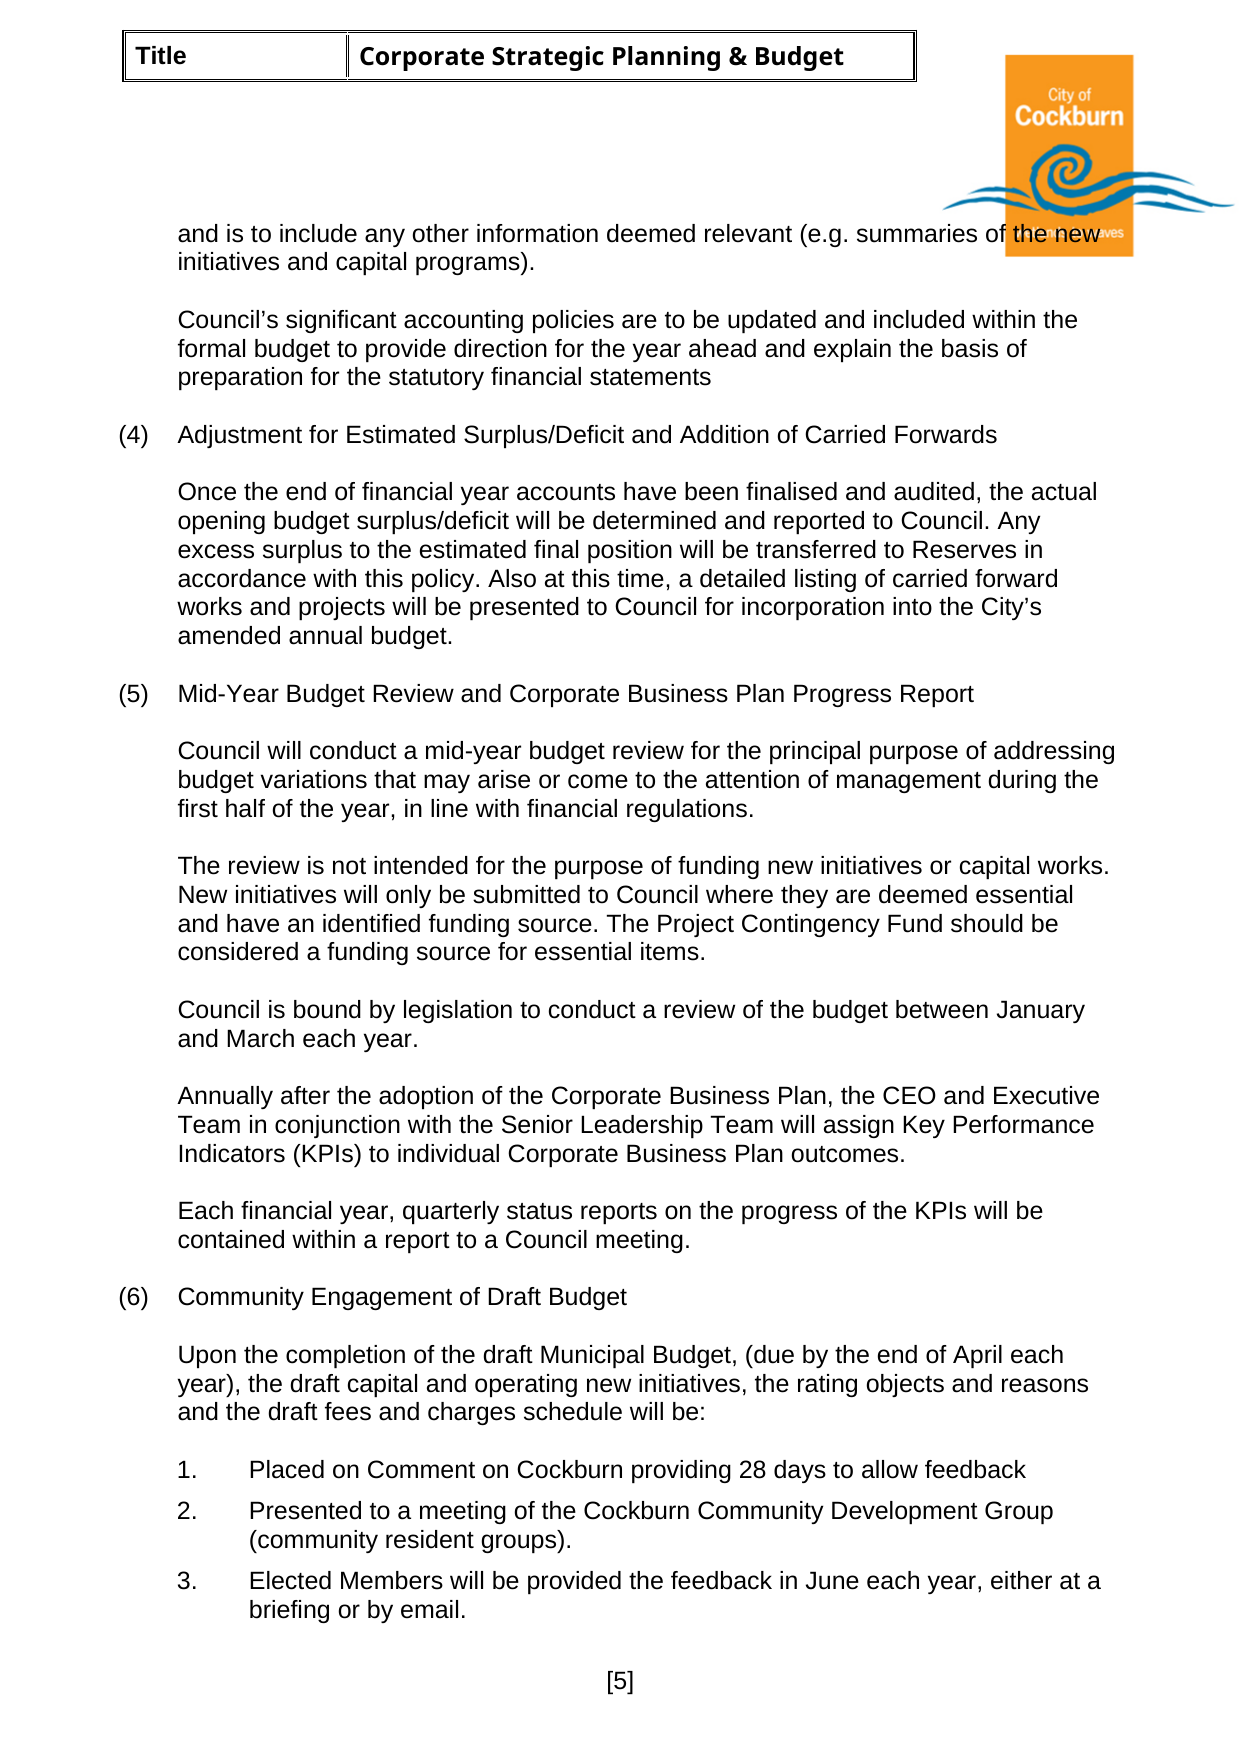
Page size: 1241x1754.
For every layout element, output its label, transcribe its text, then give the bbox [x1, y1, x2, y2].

text The review is not intended for the purpose of funding new initiatives or capital works. New initiatives will only be submitted to Council where they are deemed essential and have an identified funding source. The Project Contingency Fund should be considered a funding source for essential items. [177, 851, 1122, 966]
text Each financial year, quarterly status reports on the progress of the KPIs will be contained within a report to a Council meeting. [177, 1196, 1122, 1253]
text Council is bound by legislation to conduct a review of the budget between January and March each year. [177, 995, 1122, 1052]
text Council’s significant accounting policies are to be updated and included within the formal budget to provide direction for the year ahead and explain the basis of preparation for the statutory financial statements [177, 305, 1122, 391]
text (5) Mid-Year Budget Review and Corporate Business Plan Progress Report [118, 678, 1122, 707]
list Placed on Comment on Cockburn providing 28 days to allow feedback [177, 1455, 1122, 1483]
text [177, 218, 1122, 276]
text Upon the completion of the draft Municipal Budget, (due by the end of April each year), the draft capital and operating new initiatives, the rating objects and reasons and the draft fees and charges schedule will be: [177, 1340, 1122, 1426]
text (6) Community Engagement of Draft Budget [118, 1282, 1122, 1311]
text Council will conduct a mid-year budget review for the principal purpose of addressing budget variations that may arise or come to the attention of management during the first half of the year, in line with financial regulations. [177, 736, 1122, 822]
text Annually after the adoption of the Corporate Business Plan, the CEO and Executive Team in conjunction with the Senior Leadership Team will assign Key Performance Indicators (KPIs) to individual Corporate Business Plan outcomes. [177, 1081, 1122, 1167]
text (4) Adjustment for Estimated Surplus/Deficit and Addition of Carried Forwards [118, 420, 1122, 448]
list Presented to a meeting of the Cockburn Community Development Group (community resident groups). [177, 1496, 1122, 1553]
list Elected Members will be provided the feedback in June each year, either at a briefing or by email. [177, 1566, 1122, 1623]
picture [924, 29, 1241, 293]
text Once the end of financial year accounts have been finalised and audited, the actual opening budget surplus/deficit will be determined and reported to Council. Any excess surplus to the estimated final position will be transferred to Reserves in accordance with this policy. Also at this time, a detailed listing of carried forward works and projects will be presented to Council for incorporation into the City’s amended annual budget. [177, 477, 1122, 650]
